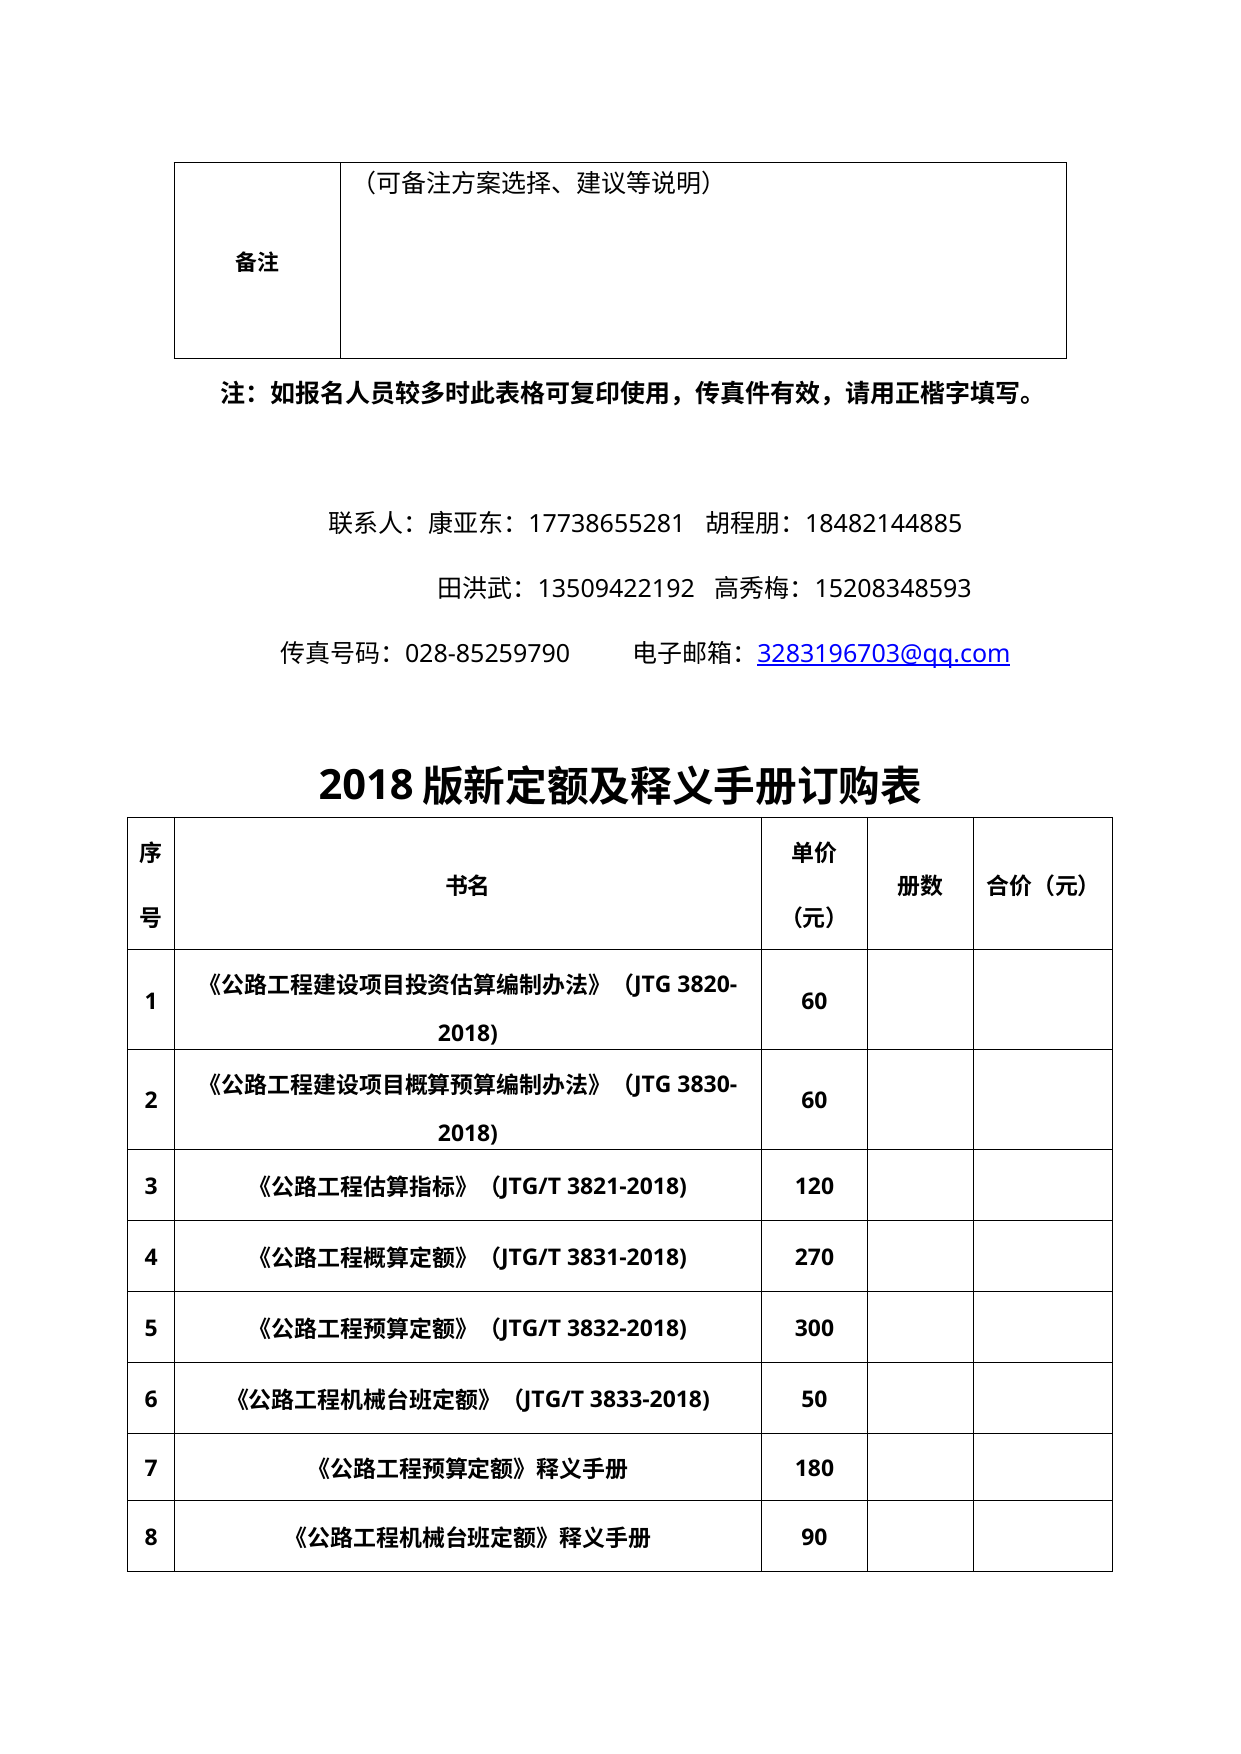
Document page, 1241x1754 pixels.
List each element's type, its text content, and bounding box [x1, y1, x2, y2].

table_cell [974, 1292, 1112, 1362]
table_cell 合价（元） [974, 818, 1112, 949]
table_cell （可备注方案选择、建议等说明） [341, 163, 1066, 358]
table_cell 3 [128, 1150, 174, 1220]
table_cell [974, 1050, 1112, 1149]
table_cell 270 [762, 1221, 867, 1291]
table_cell 60 [762, 1050, 867, 1149]
table_header 2018版新定额及释义手册订购表 [128, 749, 1113, 817]
table_cell 《公路工程概算定额》（JTG/T 3831-2018) [175, 1221, 761, 1291]
table_cell 《公路工程机械台班定额》（JTG/T 3833-2018) [175, 1363, 761, 1432]
table_cell 《公路工程建设项目投资估算编制办法》（JTG 3820-2018) [175, 950, 761, 1049]
table_cell 《公路工程预算定额》释义手册 [175, 1434, 761, 1500]
table_cell 册数 [868, 818, 973, 949]
table_cell 序号 [128, 818, 174, 949]
table_cell 50 [762, 1363, 867, 1432]
table_cell [868, 1434, 973, 1500]
table_cell [868, 1501, 973, 1571]
table_cell 《公路工程机械台班定额》释义手册 [175, 1501, 761, 1571]
table_cell 《公路工程估算指标》（JTG/T 3821-2018) [175, 1150, 761, 1220]
table_cell 2 [128, 1050, 174, 1149]
table_cell 1 [128, 950, 174, 1049]
table_cell [974, 1434, 1112, 1500]
table_cell 180 [762, 1434, 867, 1500]
table_cell [868, 1363, 973, 1432]
table_cell 《公路工程预算定额》（JTG/T 3832-2018) [175, 1292, 761, 1362]
table_cell 单价（元） [762, 818, 867, 949]
table_cell 4 [128, 1221, 174, 1291]
text 注：如报名人员较多时此表格可复印使用，传真件有效，请用正楷字填写。 [187, 359, 1053, 424]
table_cell 90 [762, 1501, 867, 1571]
table_cell 60 [762, 950, 867, 1049]
text 田洪武：13509422192 高秀梅：15208348593 [187, 554, 1053, 619]
table_cell 《公路工程建设项目概算预算编制办法》（JTG 3830-2018) [175, 1050, 761, 1149]
table_cell [974, 950, 1112, 1049]
table_cell [868, 1050, 973, 1149]
text 联系人：康亚东：17738655281 胡程朋：18482144885 [187, 489, 1053, 554]
table_cell [974, 1501, 1112, 1571]
table_cell [868, 950, 973, 1049]
list 传真号码：028-85259790 电子邮箱：3283196703@qq.com [187, 619, 1053, 684]
table_cell 120 [762, 1150, 867, 1220]
table_cell [974, 1221, 1112, 1291]
table_cell [868, 1292, 973, 1362]
table_cell [868, 1150, 973, 1220]
table_cell 300 [762, 1292, 867, 1362]
table_cell 书名 [175, 818, 761, 949]
table_cell 6 [128, 1363, 174, 1432]
table_cell [974, 1363, 1112, 1432]
table_cell 7 [128, 1434, 174, 1500]
table_cell [868, 1221, 973, 1291]
table_cell [974, 1150, 1112, 1220]
table_cell 8 [128, 1501, 174, 1571]
table_cell 备注 [175, 163, 340, 358]
table_cell 5 [128, 1292, 174, 1362]
